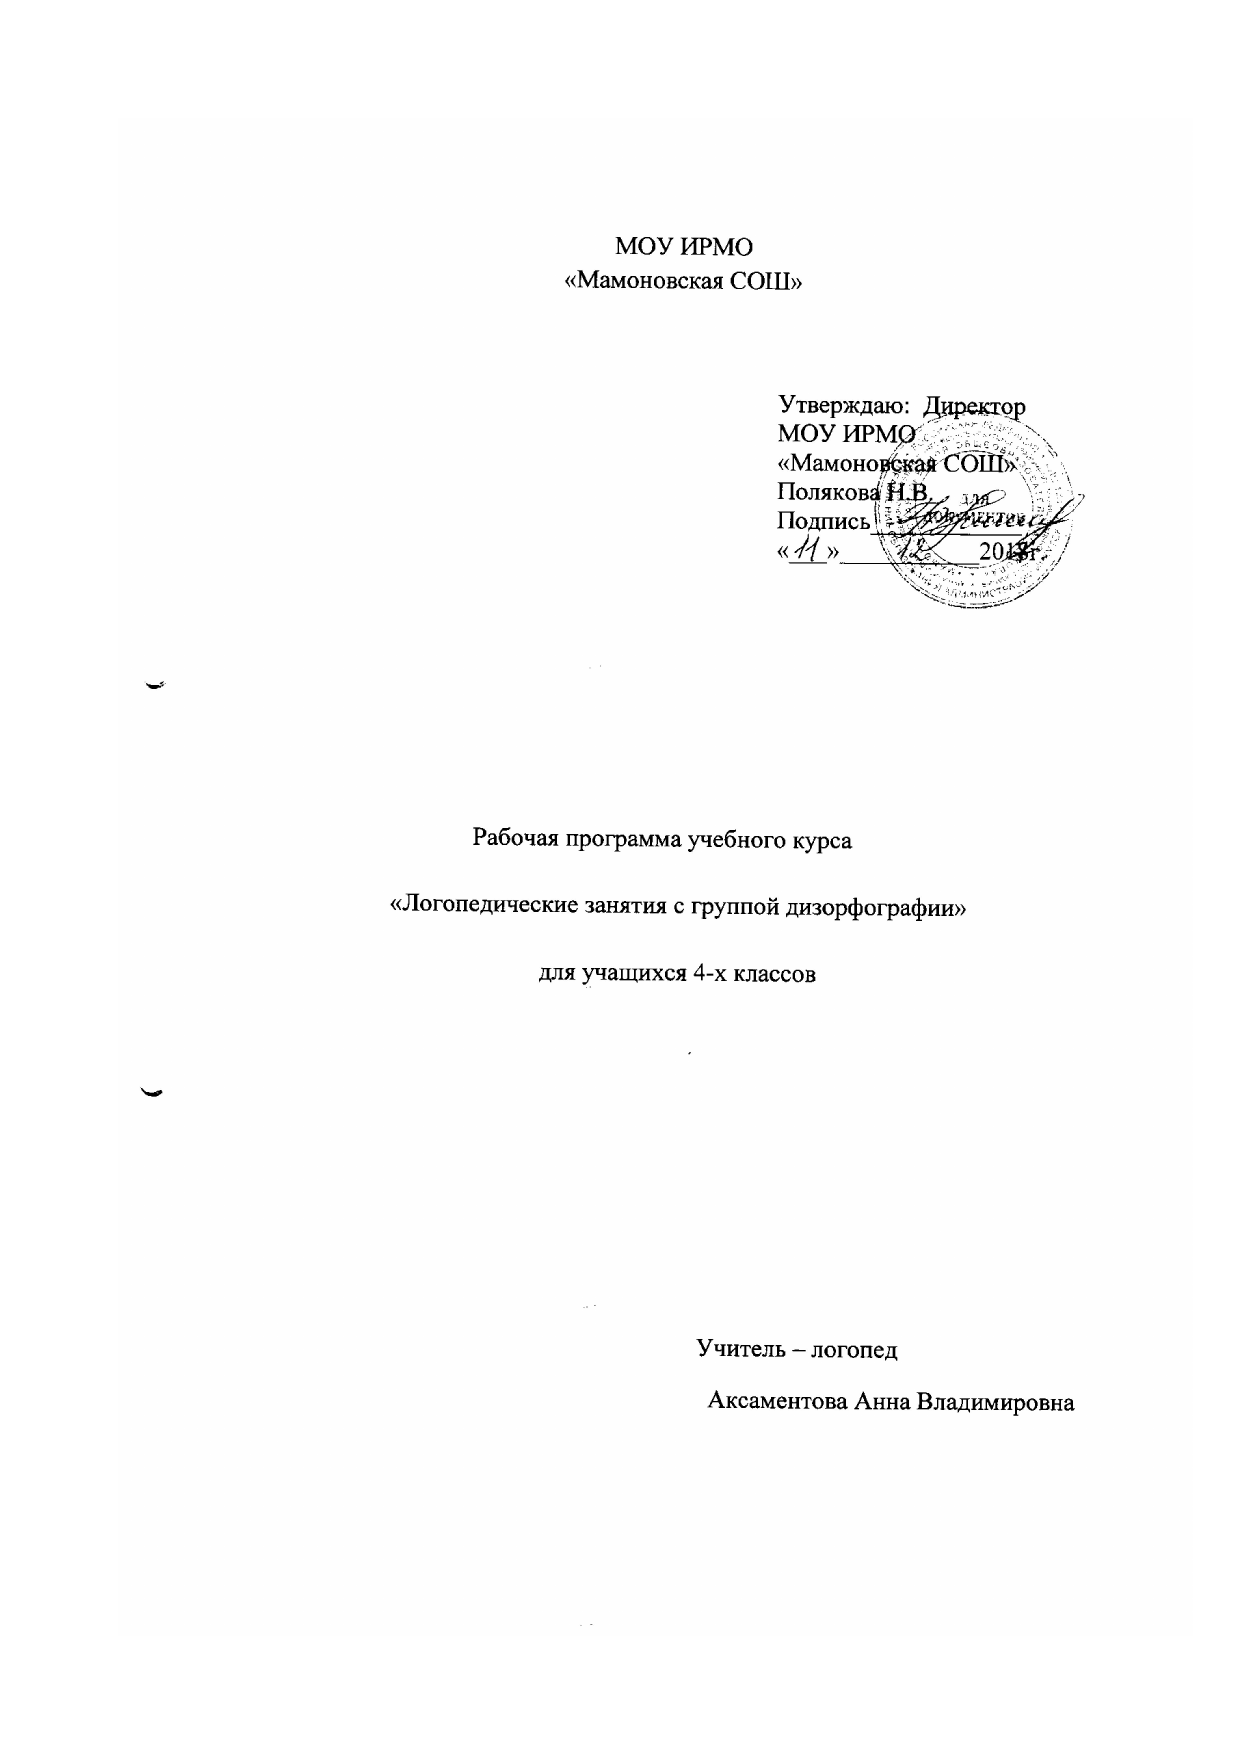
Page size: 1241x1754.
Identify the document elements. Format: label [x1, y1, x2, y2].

picture [118, 118, 1193, 1636]
